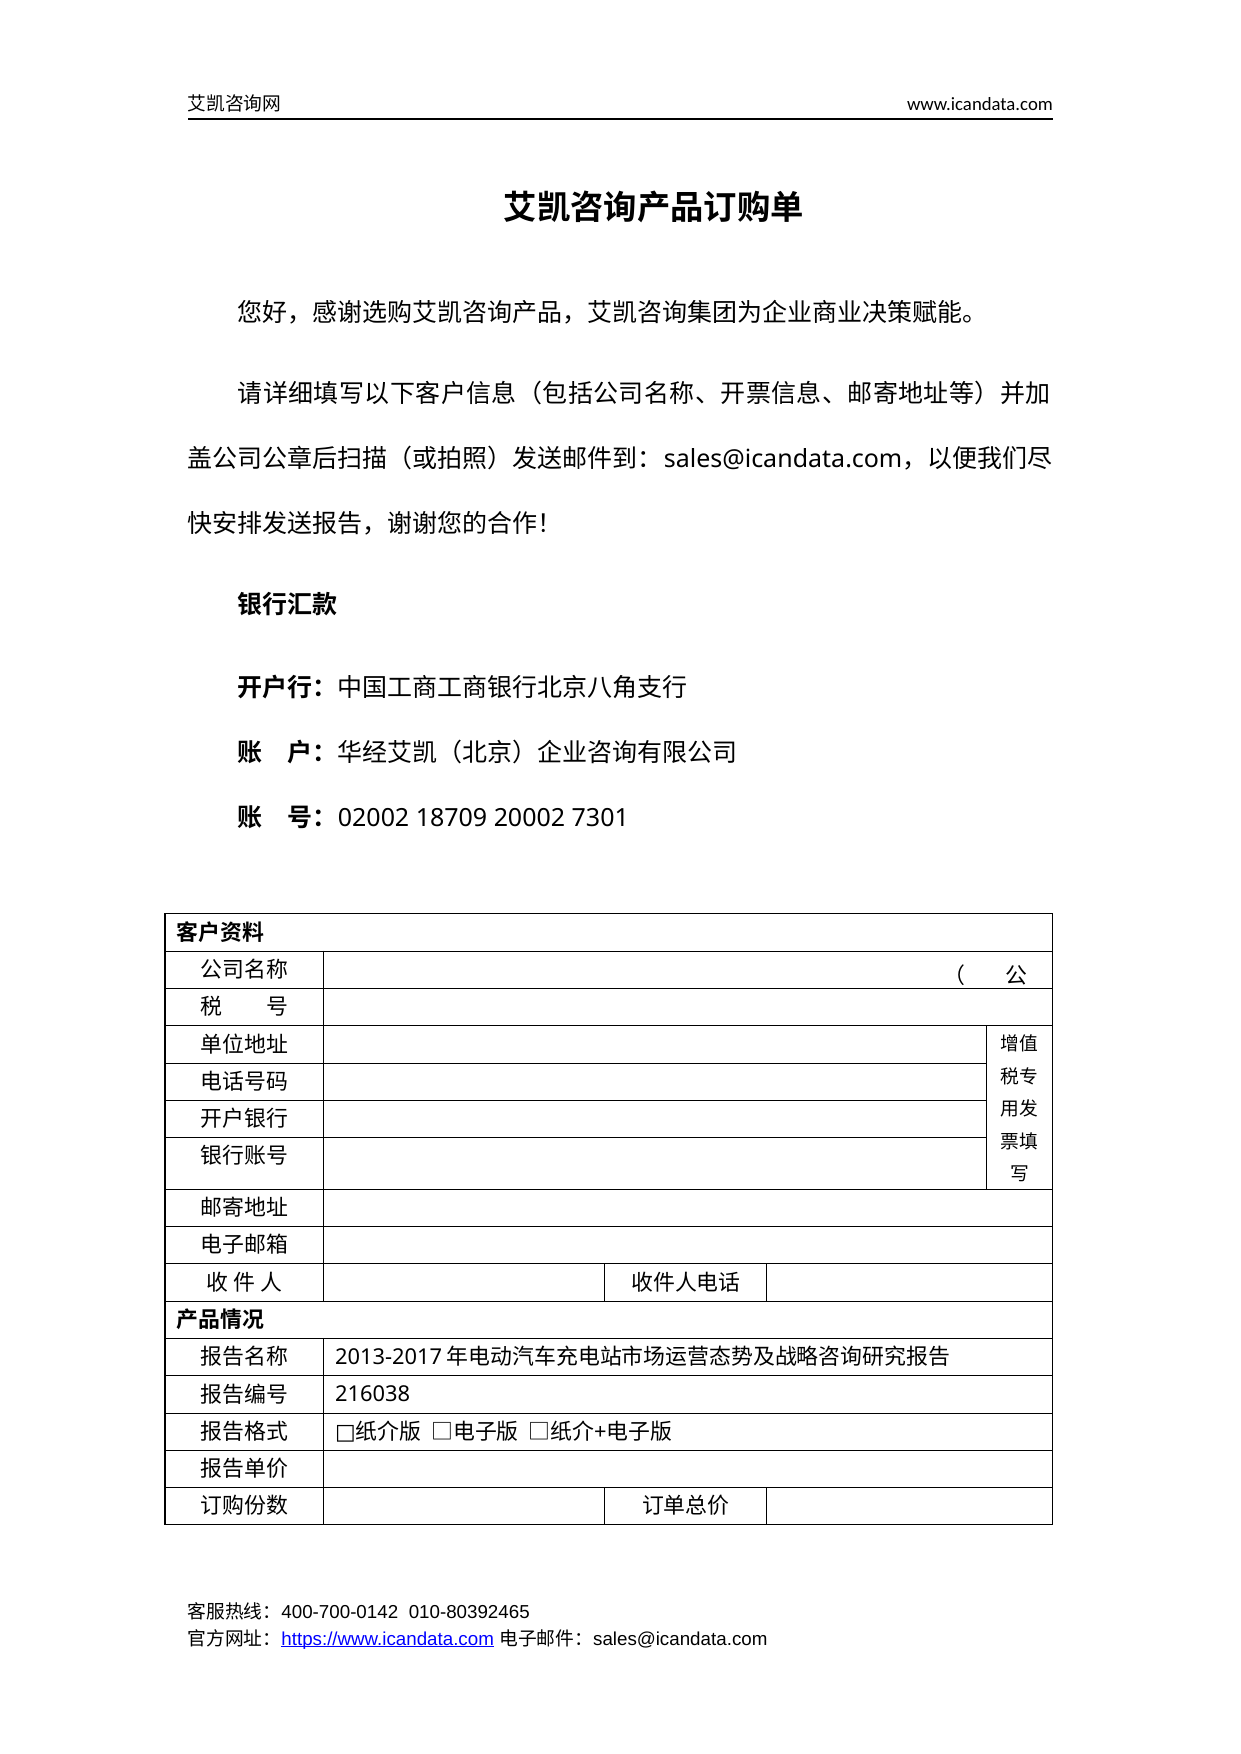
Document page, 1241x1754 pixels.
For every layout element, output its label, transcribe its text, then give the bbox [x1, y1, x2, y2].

table_cell [324, 1064, 986, 1100]
table_cell 增值税专用发票填写 [987, 1026, 1052, 1189]
table_cell 电子邮箱 [166, 1227, 323, 1263]
table_cell 开户银行 [166, 1101, 323, 1137]
text 账 户：华经艾凯（北京）企业咨询有限公司 [187, 718, 1053, 783]
table_cell [324, 1026, 986, 1062]
table_cell 216038 [324, 1376, 1052, 1412]
table_cell 报告格式 [166, 1414, 323, 1450]
table_cell 产品情况 [166, 1302, 1052, 1338]
table_cell [324, 952, 1052, 988]
table_cell 银行账号 [166, 1138, 323, 1189]
table_cell [324, 1190, 1052, 1226]
table_cell [324, 1138, 986, 1189]
table_cell 报告编号 [166, 1376, 323, 1412]
table_cell 邮寄地址 [166, 1190, 323, 1226]
table_cell 电话号码 [166, 1064, 323, 1100]
table_cell [324, 1451, 1052, 1487]
table_cell 收 件 人 [166, 1264, 323, 1301]
table_cell [324, 1101, 986, 1137]
table_cell 2013-2017年电动汽车充电站市场运营态势及战略咨询研究报告 [324, 1339, 1052, 1375]
table_cell □纸介版 □电子版 □纸介+电子版 [324, 1414, 1052, 1450]
text 艾凯咨询产品订购单 [187, 172, 1053, 237]
table_cell 税 号 [166, 989, 323, 1025]
table_cell 报告单价 [166, 1451, 323, 1487]
table_cell [767, 1488, 1052, 1524]
table_cell 报告名称 [166, 1339, 323, 1375]
table_cell [324, 1488, 604, 1524]
table_header 客户资料 [166, 914, 1052, 951]
table_cell [767, 1264, 1052, 1301]
text 银行汇款 [187, 570, 1053, 635]
table_cell [324, 1227, 1052, 1263]
text 开户行：中国工商工商银行北京八角支行 [187, 653, 1053, 718]
table_cell [324, 1264, 604, 1301]
table_cell 单位地址 [166, 1026, 323, 1062]
text 请详细填写以下客户信息（包括公司名称、开票信息、邮寄地址等）并加盖公司公章后扫描（或拍照）发送邮件到：sales@icandata.com，以便我们尽快安排发送报告，谢谢您的合作！ [187, 359, 1053, 554]
table_cell 收件人电话 [605, 1264, 766, 1301]
text 您好，感谢选购艾凯咨询产品，艾凯咨询集团为企业商业决策赋能。 [187, 278, 1053, 343]
table_cell 订购份数 [166, 1488, 323, 1524]
table_cell [324, 989, 1052, 1025]
text 账 号：02002 18709 20002 7301 [187, 783, 1053, 848]
table_cell 订单总价 [605, 1488, 766, 1524]
table_cell 公司名称 [166, 952, 323, 988]
